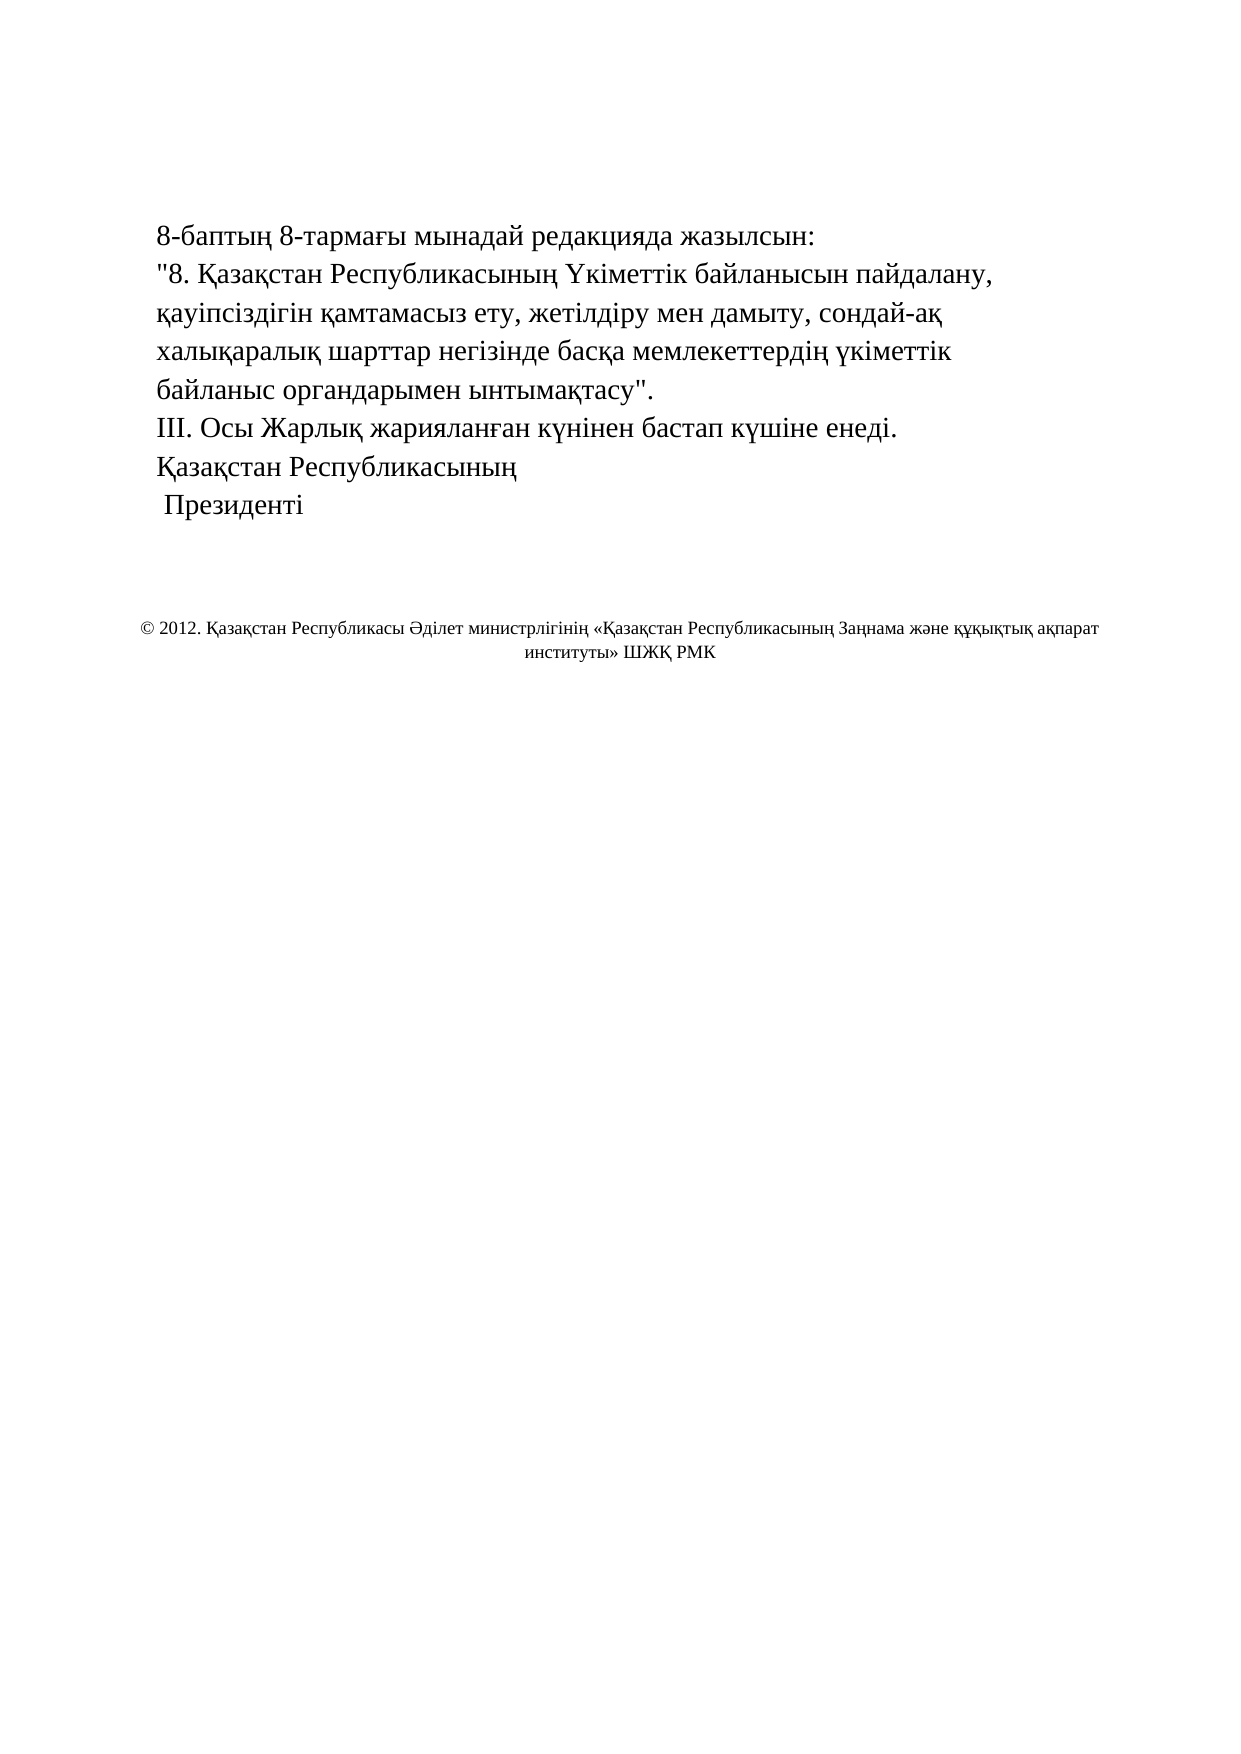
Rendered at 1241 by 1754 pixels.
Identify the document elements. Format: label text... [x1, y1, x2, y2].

text 8-баптың 8-тармағы мынадай редакцияда жазылсын: [112, 218, 1128, 251]
text III. Осы Жарлық жарияланған күнiнен бастап күшiне енедi. [112, 410, 1128, 444]
text © 2012. Қазақстан Республикасы Әділет министрлігінің «Қазақстан Республикасының Заңнама және құқықтық ақпарат институты» ШЖҚ РМК [112, 617, 1128, 663]
text қауiпсiздiгiн қамтамасыз ету, жетiлдiру мен дамыту, сондай-ақ [112, 295, 1128, 328]
text халықаралық шарттар негiзiнде басқа мемлекеттердiң үкiметтiк [112, 333, 1128, 367]
text Қазақстан Республикасының [112, 449, 1128, 482]
text "8. Қазақстан Республикасының Үкiметтiк байланысын пайдалану, [112, 256, 1128, 290]
text Президентi [112, 487, 1128, 521]
text байланыс органдарымен ынтымақтасу". [112, 372, 1128, 405]
